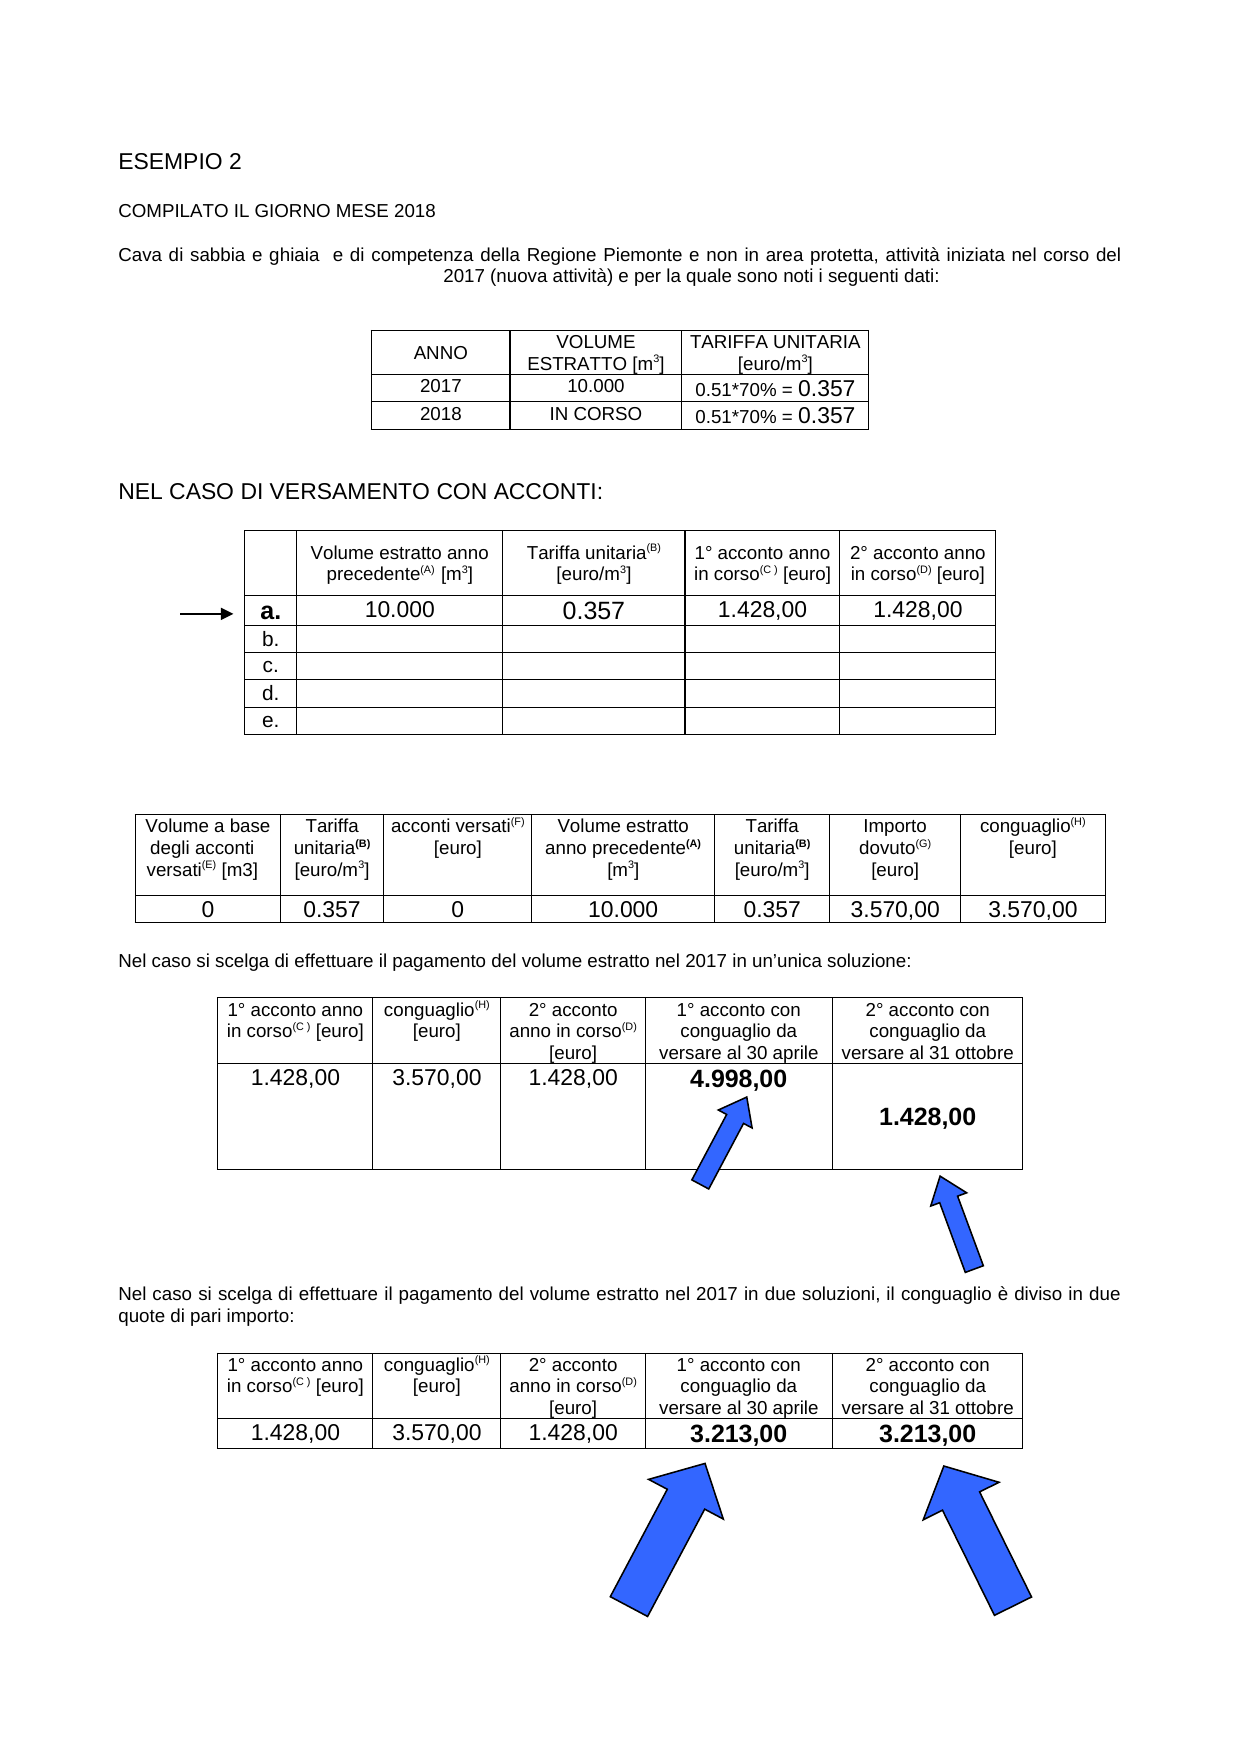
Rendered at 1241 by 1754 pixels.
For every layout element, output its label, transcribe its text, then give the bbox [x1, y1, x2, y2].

table_header conguaglio(H) [euro] [373, 1354, 500, 1418]
table_cell [503, 653, 684, 679]
table_cell [840, 708, 995, 734]
table_header Volume a base degli acconti versati(E) [m3] [136, 815, 280, 894]
table_cell [686, 680, 839, 707]
table_cell 0.51*70% = 0.357 [682, 402, 868, 429]
table_cell 2017 [372, 375, 509, 401]
text NEL CASO DI VERSAMENTO CON ACCONTI: [118, 478, 1122, 504]
table_cell 3.570,00 [830, 896, 960, 922]
text Nel caso si scelga di effettuare il pagamento del volume estratto nel 2017 in due soluzioni, il conguaglio è diviso in due quote di pari importo: [118, 1283, 1122, 1326]
table_header Volume estratto anno precedente(A) [m3] [532, 815, 714, 894]
table_cell 0.357 [715, 896, 829, 922]
table_header conguaglio(H) [euro] [961, 815, 1105, 894]
table_cell 1.428,00 [840, 596, 995, 624]
text Cava di sabbia e ghiaia e di competenza della Regione Piemonte e non in area protetta, attività iniziata nel corso del 2017 (nuova attività) e per la quale sono noti i seguenti dati: [118, 243, 1122, 287]
table_header VOLUME ESTRATTO [m3] [511, 331, 681, 374]
table_header Tariffa unitaria(B) [euro/m3] [281, 815, 383, 894]
table_header 2° acconto con conguaglio da versare al 31 ottobre [833, 998, 1022, 1063]
table_cell 1.428,00 [501, 1064, 645, 1169]
table_cell IN CORSO [511, 402, 681, 429]
table_header 2° acconto anno in corso(D) [euro] [501, 1354, 645, 1418]
table_header Volume estratto anno precedente(A) [m3] [297, 531, 502, 595]
table_cell 0.51*70% = 0.357 [682, 375, 868, 401]
table_cell 10.000 [532, 896, 714, 922]
table_header 1° acconto anno in corso(C ) [euro] [218, 998, 372, 1063]
table_cell 3.213,00 [833, 1419, 1022, 1448]
table_cell 1.428,00 [686, 596, 839, 624]
table_cell 10.000 [511, 375, 681, 401]
table_header 2° acconto anno in corso(D) [euro] [840, 531, 995, 595]
table_header 1° acconto con conguaglio da versare al 30 aprile [646, 1354, 832, 1418]
table_cell 4.998,00 [646, 1064, 832, 1169]
table_cell [297, 653, 502, 679]
table_header 2° acconto con conguaglio da versare al 31 ottobre [833, 1354, 1022, 1418]
table_cell [503, 680, 684, 707]
table_cell 10.000 [297, 596, 502, 624]
table_cell [840, 680, 995, 707]
table_cell [297, 626, 502, 652]
table_cell c. [245, 653, 296, 679]
table_header ANNO [372, 331, 509, 374]
table_cell 1.428,00 [501, 1419, 645, 1448]
table_cell [686, 708, 839, 734]
table_cell [297, 680, 502, 707]
table_cell [686, 626, 839, 652]
table_header Importo dovuto(G) [euro] [830, 815, 960, 894]
table_header 2° acconto anno in corso(D) [euro] [501, 998, 645, 1063]
table_header conguaglio(H) [euro] [373, 998, 500, 1063]
text Nel caso si scelga di effettuare il pagamento del volume estratto nel 2017 in un’unica soluzione: [118, 949, 1122, 971]
table_cell 0 [136, 896, 280, 922]
table_cell 0.357 [503, 596, 684, 624]
table_header Tariffa unitaria(B) [euro/m3] [503, 531, 684, 595]
table_cell b. [245, 626, 296, 652]
table_cell [840, 626, 995, 652]
table_cell d. [245, 680, 296, 707]
table_cell 0.357 [281, 896, 383, 922]
table_cell 2018 [372, 402, 509, 429]
table_cell 1.428,00 [833, 1064, 1022, 1169]
table_cell 3.570,00 [961, 896, 1105, 922]
table_cell 1.428,00 [218, 1064, 372, 1169]
table_header TARIFFA UNITARIA [euro/m3] [682, 331, 868, 374]
table_cell 3.570,00 [373, 1064, 500, 1169]
table_cell [297, 708, 502, 734]
table_cell 3.570,00 [373, 1419, 500, 1448]
text COMPILATO IL GIORNO MESE 2018 [118, 200, 1122, 222]
table_cell [840, 653, 995, 679]
table_cell a. [245, 596, 296, 624]
table_header 1° acconto anno in corso(C ) [euro] [686, 531, 839, 595]
table_cell 3.213,00 [646, 1419, 832, 1448]
table_cell [503, 708, 684, 734]
table_header Tariffa unitaria(B) [euro/m3] [715, 815, 829, 894]
table_header 1° acconto anno in corso(C ) [euro] [218, 1354, 372, 1418]
table_cell [503, 626, 684, 652]
table_cell 1.428,00 [218, 1419, 372, 1448]
table_header 1° acconto con conguaglio da versare al 30 aprile [646, 998, 832, 1063]
table_header [245, 531, 296, 595]
text ESEMPIO 2 [118, 148, 1122, 174]
table_cell 0 [384, 896, 531, 922]
table_header acconti versati(F) [euro] [384, 815, 531, 894]
table_cell [686, 653, 839, 679]
table_cell e. [245, 708, 296, 734]
